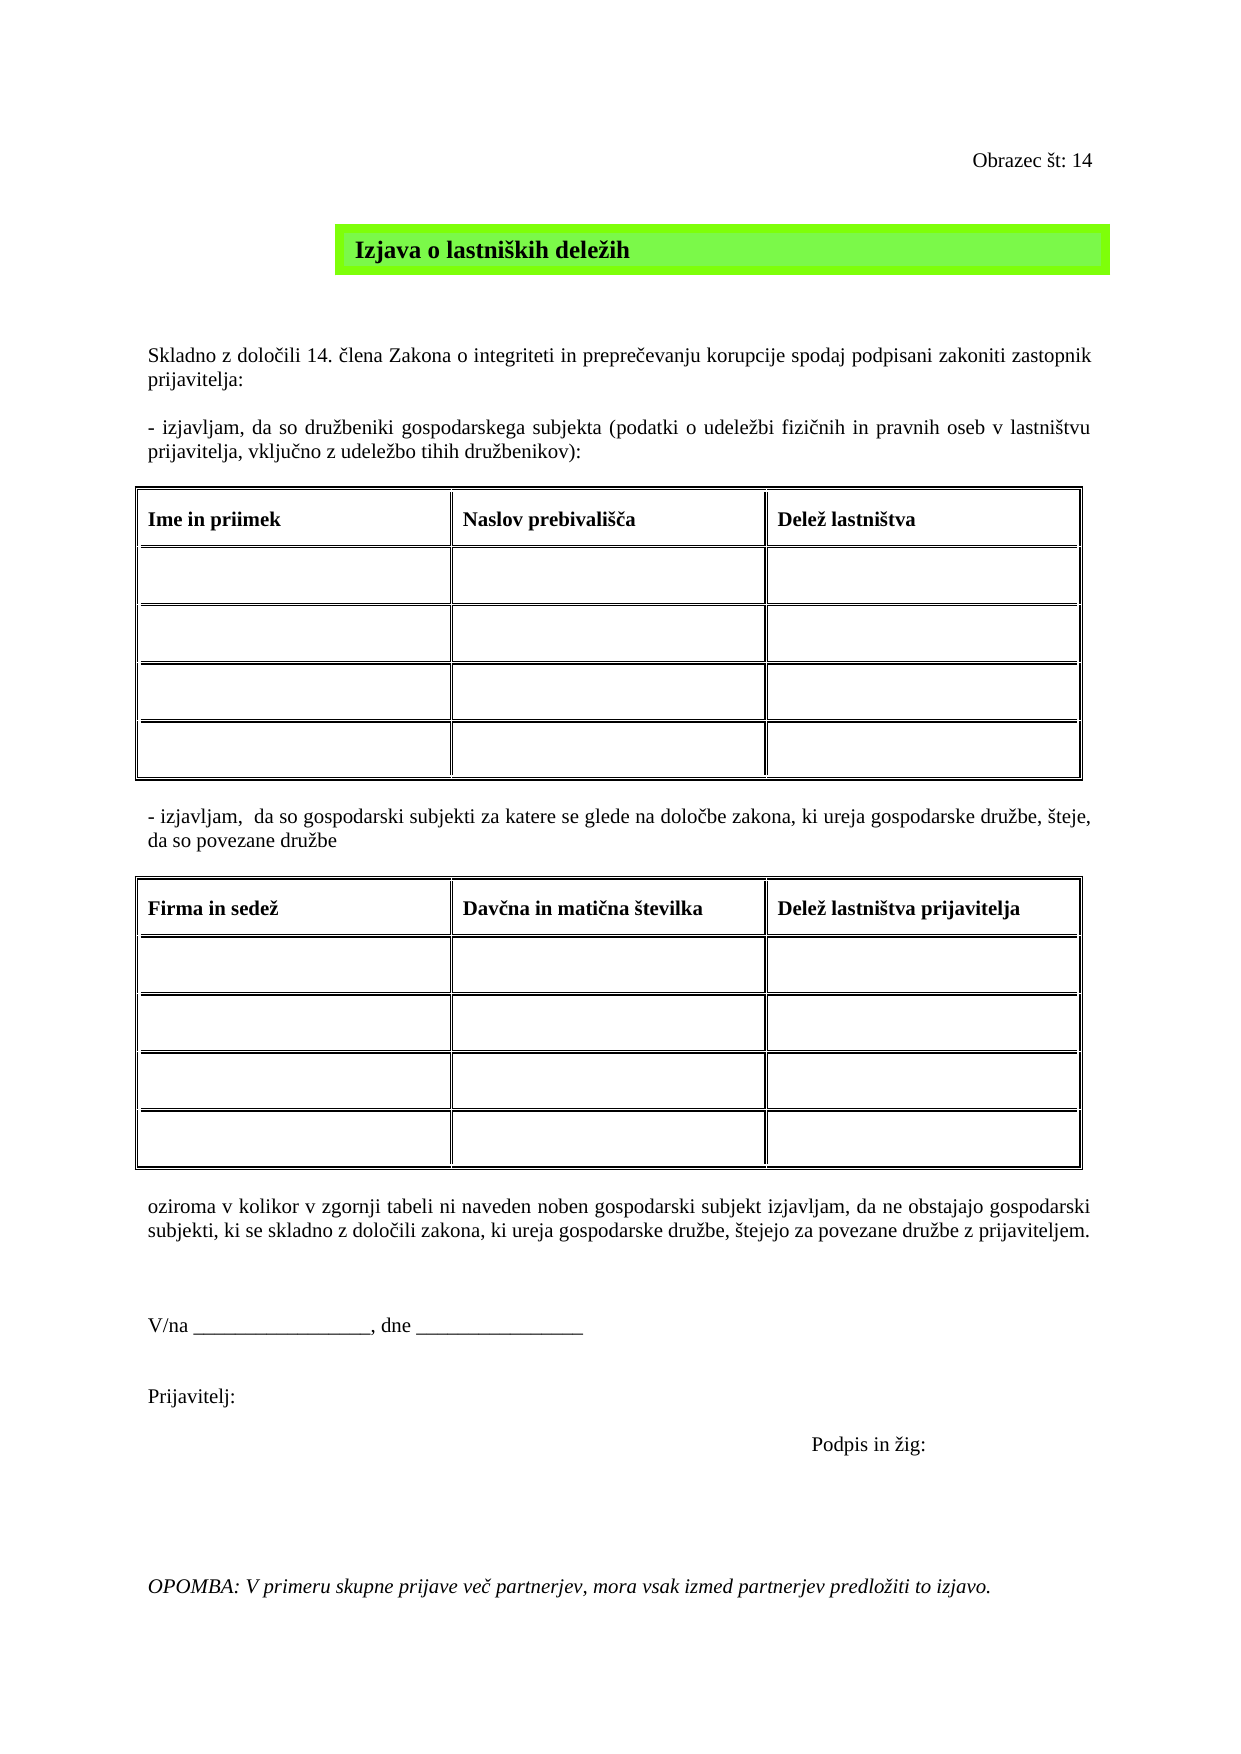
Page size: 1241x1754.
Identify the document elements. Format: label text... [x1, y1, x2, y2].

text Obrazec št: 14 [148, 148, 1092, 172]
table_cell [768, 545, 1080, 603]
table_cell [136, 719, 451, 777]
table_cell [451, 1108, 766, 1166]
text Skladno z določili 14. člena Zakona o integriteti in preprečevanju korupcije spodaj podpisani zakoniti zastopnik prijavitelja: [148, 343, 1092, 391]
subtitle Izjava o lastniških deležih [344, 233, 1101, 266]
table_cell [138, 603, 450, 661]
text - izjavljam, da so družbeniki gospodarskega subjekta (podatki o udeležbi fizičnih in pravnih oseb v lastništvu prijavitelja, vključno z udeležbo tihih družbenikov): [148, 415, 1092, 463]
table_cell [766, 992, 1081, 1050]
table_cell [451, 719, 766, 777]
table_cell [453, 996, 764, 1050]
text oziroma v kolikor v zgornji tabeli ni naveden noben gospodarski subjekt izjavljam, da ne obstajajo gospodarski subjekti, ki se skladno z določili zakona, ki ureja gospodarske družbe, štejejo za povezane družbe z prijaviteljem. [148, 1193, 1092, 1242]
table_header Delež lastništva prijavitelja [766, 877, 1080, 934]
table_cell [768, 603, 1080, 661]
text OPOMBA: V primeru skupne prijave več partnerjev, mora vsak izmed partnerjev predložiti to izjavo. [148, 1574, 1092, 1598]
table_header Davčna in matična številka [451, 877, 766, 934]
table_cell [453, 665, 764, 719]
text Prijavitelj: [148, 1360, 1092, 1408]
table_cell [453, 938, 764, 992]
table_cell [136, 1108, 451, 1166]
table_cell [766, 1050, 1081, 1108]
table_header Naslov prebivališča [451, 488, 766, 544]
text V/na _________________, dne ________________ [148, 1313, 1092, 1337]
table_cell [138, 661, 450, 719]
table_cell [453, 1054, 764, 1108]
table_cell [453, 606, 764, 661]
table_cell [136, 1050, 451, 1108]
table_header Firma in sedež [138, 880, 451, 934]
table_cell [136, 992, 451, 1050]
table_cell [136, 934, 451, 992]
text Podpis in žig: [738, 1432, 1092, 1456]
table_cell [768, 661, 1080, 719]
table_cell [453, 548, 764, 603]
table_header Delež lastništva [766, 488, 1080, 544]
text - izjavljam, da so gospodarski subjekti za katere se glede na določbe zakona, ki ureja gospodarske družbe, šteje, da so povezane družbe [148, 804, 1092, 852]
table_cell [766, 719, 1081, 777]
table_cell [766, 1108, 1081, 1166]
table_cell [766, 934, 1081, 992]
table_header Ime in priimek [138, 490, 451, 544]
table_cell [138, 545, 450, 603]
